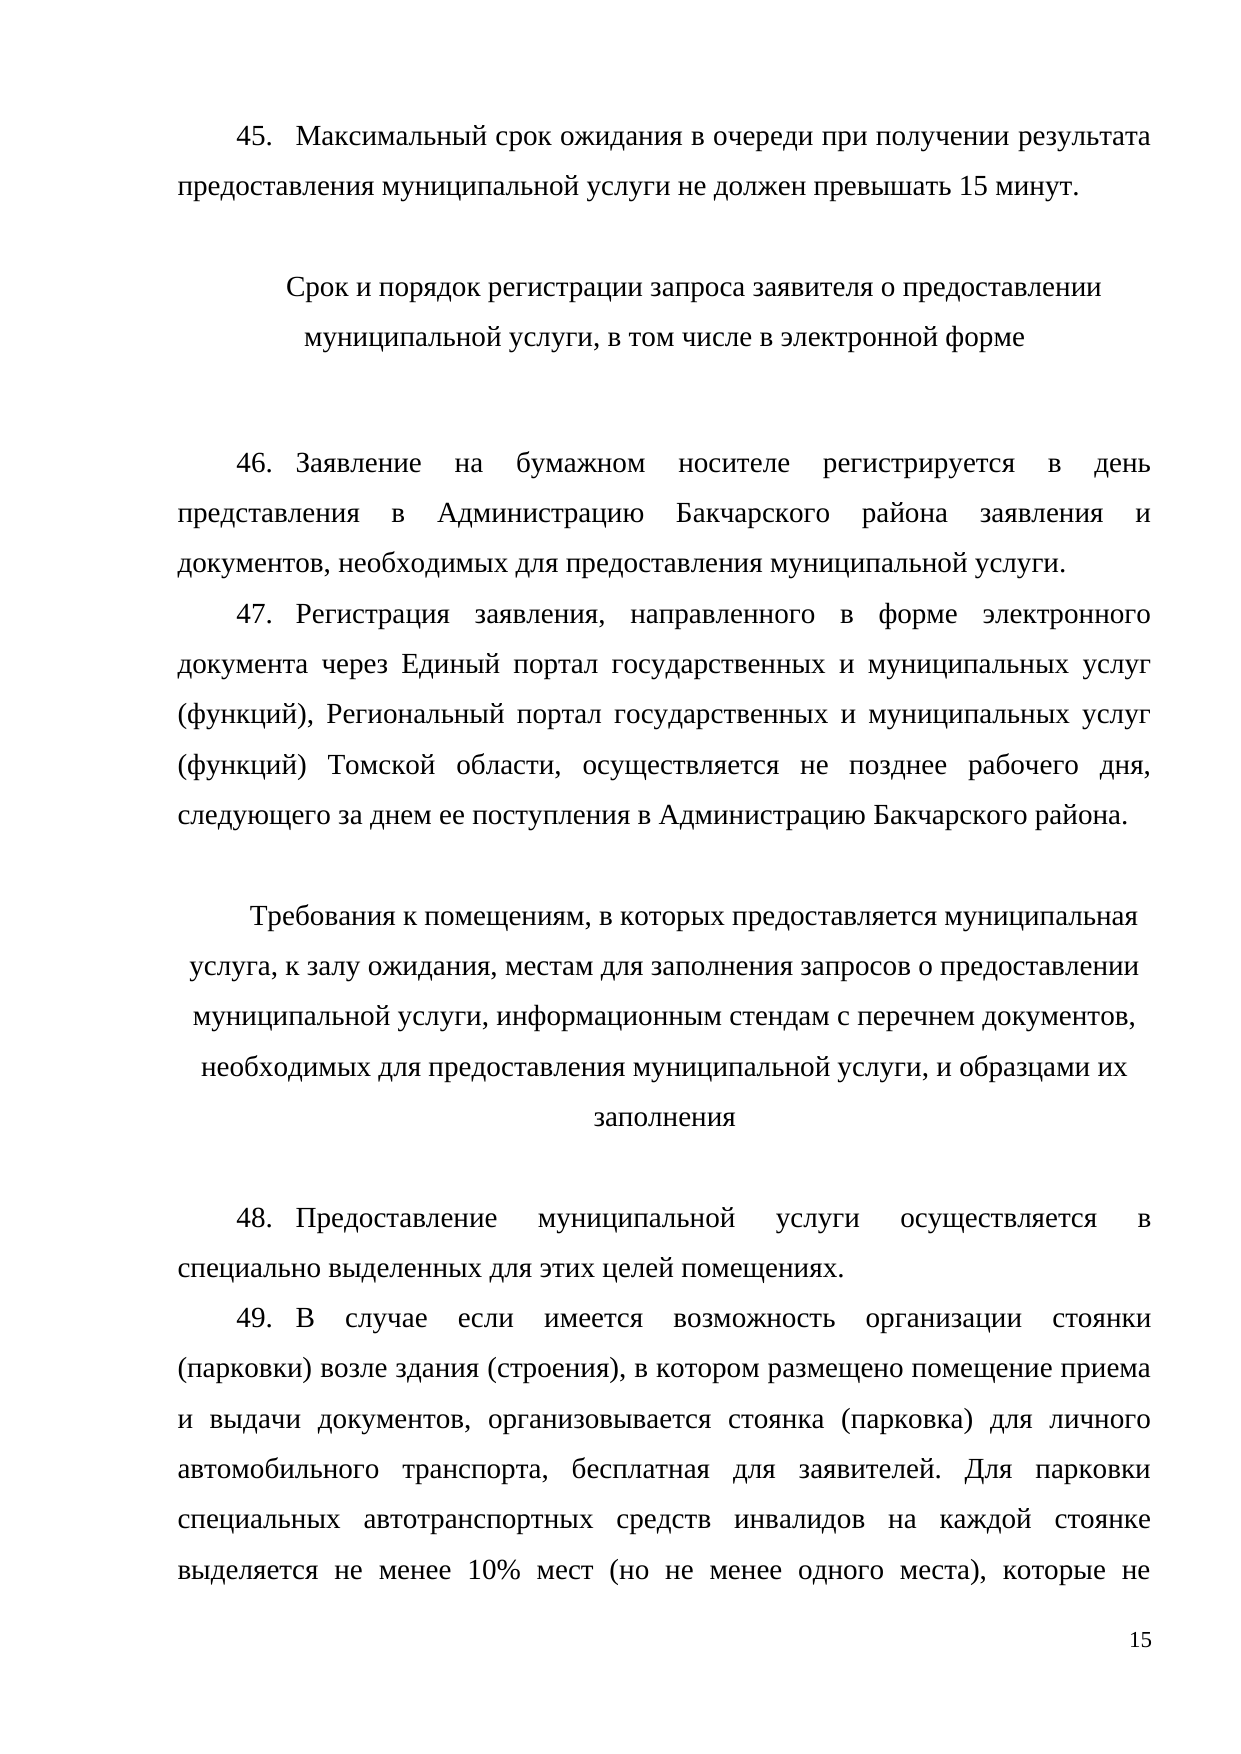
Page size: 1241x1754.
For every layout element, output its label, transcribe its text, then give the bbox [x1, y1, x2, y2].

list Максимальный срок ожидания в очереди при получении результата предоставления муниципальной услуги не должен превышать 15 минут. [177, 118, 1152, 202]
text Срок и порядок регистрации запроса заявителя о предоставлении муниципальной услуги, в том числе в электронной форме [177, 269, 1152, 353]
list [177, 1300, 1152, 1585]
list Предоставление муниципальной услуги осуществляется в специально выделенных для этих целей помещениях. [177, 1200, 1152, 1283]
list Регистрация заявления, направленного в форме электронного документа через Единый портал государственных и муниципальных услуг (функций), Региональный портал государственных и муниципальных услуг (функций) Томской области, осуществляется не позднее рабочего дня, следующего за днем ее поступления в Администрацию Бакчарского района. [177, 596, 1152, 831]
text Требования к помещениям, в которых предоставляется муниципальная услуга, к залу ожидания, местам для заполнения запросов о предоставлении муниципальной услуги, информационным стендам с перечнем документов, необходимых для предоставления муниципальной услуги, и образцами их заполнения [177, 898, 1152, 1133]
list Заявление на бумажном носителе регистрируется в день представления в Администрацию Бакчарского района заявления и документов, необходимых для предоставления муниципальной услуги. [177, 445, 1152, 579]
